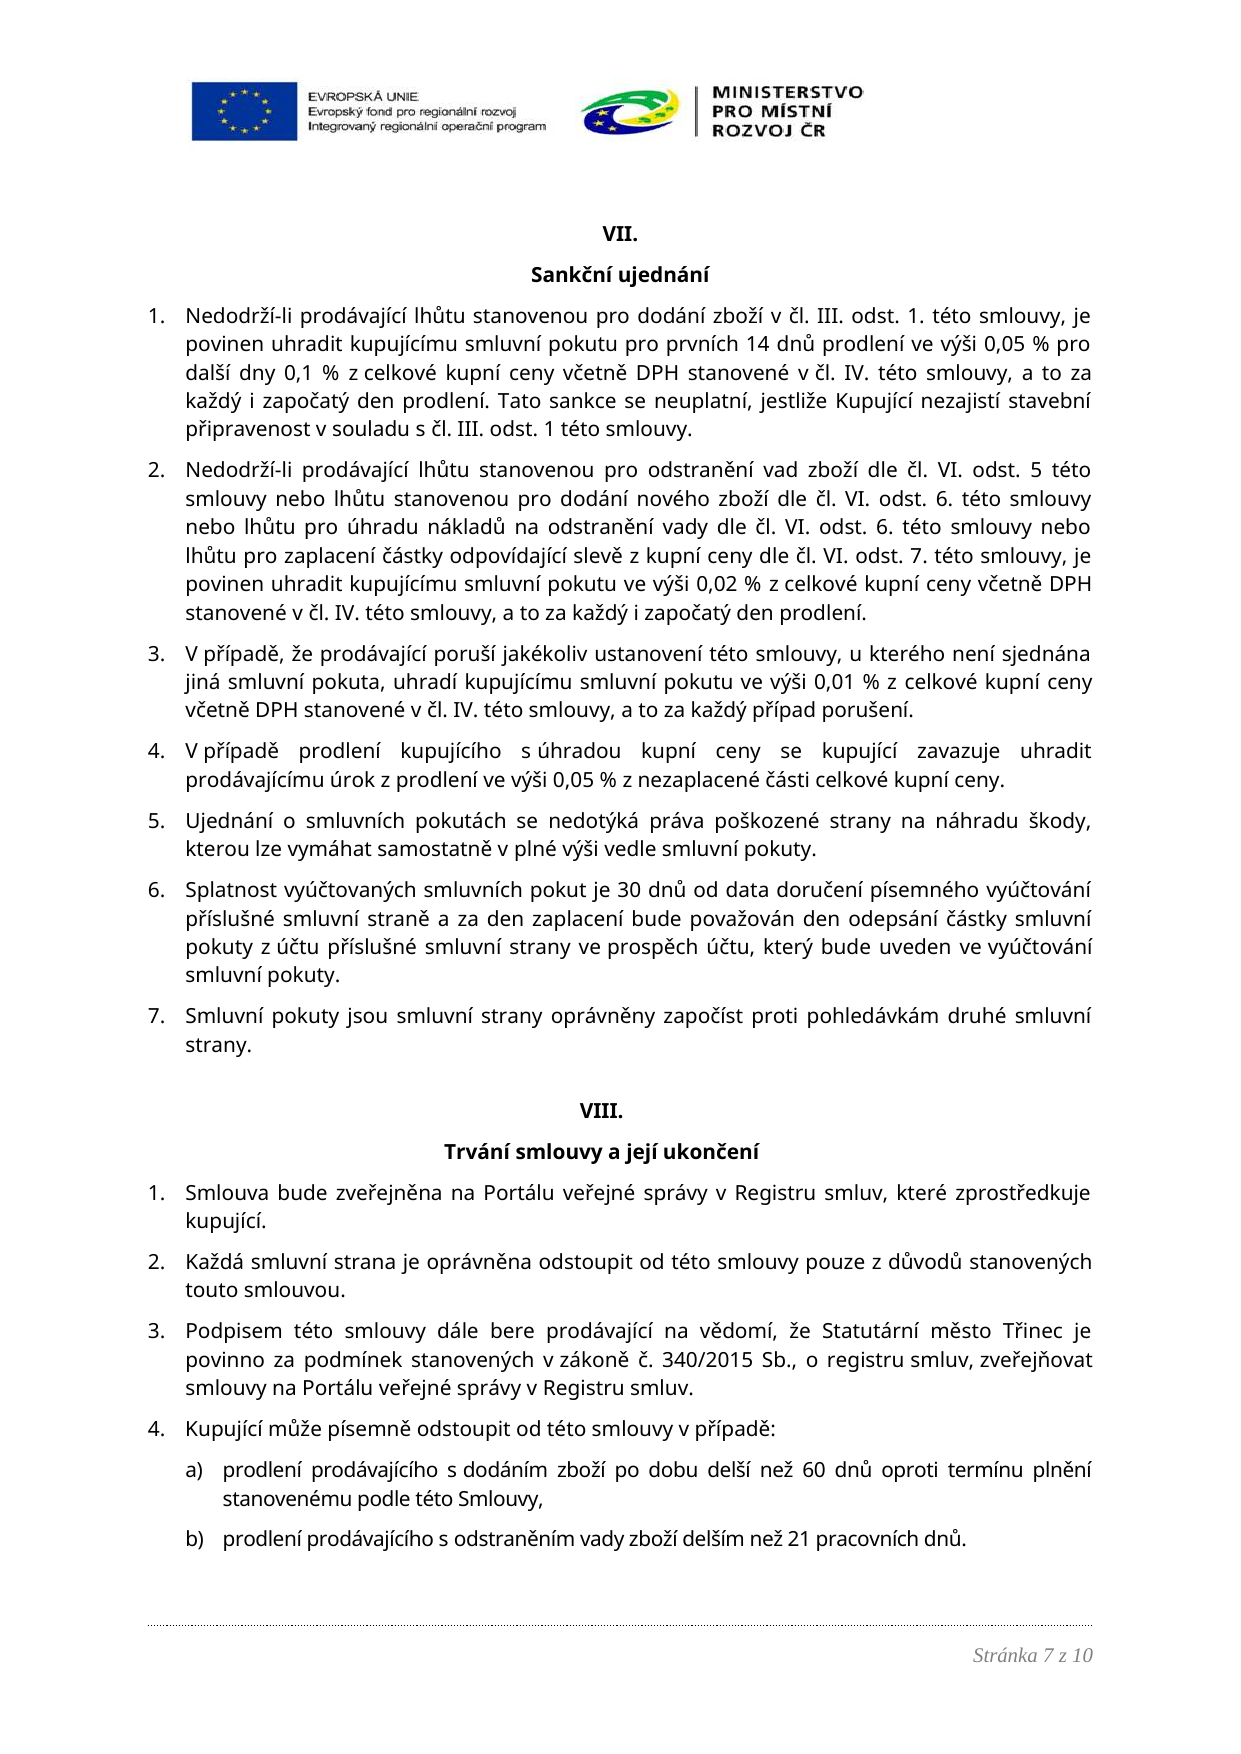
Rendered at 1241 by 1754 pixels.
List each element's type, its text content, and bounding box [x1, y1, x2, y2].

text VII. [148, 219, 1092, 247]
list V případě prodlení kupujícího s úhradou kupní ceny se kupující zavazuje uhradit prodávajícímu úrok z prodlení ve výši 0,05 % z nezaplacené části celkové kupní ceny. [148, 736, 1092, 793]
list Každá smluvní strana je oprávněna odstoupit od této smlouvy pouze z důvodů stanovených touto smlouvou. [148, 1247, 1092, 1304]
list Smlouva bude zveřejněna na Portálu veřejné správy v Registru smluv, které zprostředkuje kupující. [148, 1178, 1092, 1234]
list prodlení prodávajícího s dodáním zboží po dobu delší než 60 dnů oproti termínu plnění stanovenému podle této Smlouvy, [185, 1455, 1092, 1512]
text VIII. [111, 1096, 1092, 1124]
list Podpisem této smlouvy dále bere prodávající na vědomí, že Statutární město Třinec je povinno za podmínek stanovených v zákoně č. 340/2015 Sb., o registru smluv, zveřejňovat smlouvy na Portálu veřejné správy v Registru smluv. [148, 1316, 1092, 1402]
text Sankční ujednání [148, 260, 1092, 288]
list Kupující může písemně odstoupit od této smlouvy v případě: [148, 1414, 1092, 1443]
list V případě, že prodávající poruší jakékoliv ustanovení této smlouvy, u kterého není sjednána jiná smluvní pokuta, uhradí kupujícímu smluvní pokutu ve výši 0,01 % z celkové kupní ceny včetně DPH stanovené v čl. IV. této smlouvy, a to za každý případ porušení. [148, 639, 1092, 724]
list Smluvní pokuty jsou smluvní strany oprávněny započíst proti pohledávkám druhé smluvní strany. [148, 1001, 1092, 1058]
text Trvání smlouvy a její ukončení [111, 1137, 1092, 1165]
picture [168, 62, 885, 159]
list Splatnost vyúčtovaných smluvních pokut je 30 dnů od data doručení písemného vyúčtování příslušné smluvní straně a za den zaplacení bude považován den odepsání částky smluvní pokuty z účtu příslušné smluvní strany ve prospěch účtu, který bude uveden ve vyúčtování smluvní pokuty. [148, 875, 1092, 989]
list Ujednání o smluvních pokutách se nedotýká práva poškozené strany na náhradu škody, kterou lze vymáhat samostatně v plné výši vedle smluvní pokuty. [148, 806, 1092, 863]
list prodlení prodávajícího s odstraněním vady zboží delším než 21 pracovních dnů. [185, 1524, 1092, 1553]
list Nedodrží-li prodávající lhůtu stanovenou pro odstranění vad zboží dle čl. VI. odst. 5 této smlouvy nebo lhůtu stanovenou pro dodání nového zboží dle čl. VI. odst. 6. této smlouvy nebo lhůtu pro úhradu nákladů na odstranění vady dle čl. VI. odst. 6. této smlouvy nebo lhůtu pro zaplacení částky odpovídající slevě z kupní ceny dle čl. VI. odst. 7. této smlouvy, je povinen uhradit kupujícímu smluvní pokutu ve výši 0,02 % z celkové kupní ceny včetně DPH stanovené v čl. IV. této smlouvy, a to za každý i započatý den prodlení. [148, 456, 1092, 626]
list Nedodrží-li prodávající lhůtu stanovenou pro dodání zboží v čl. III. odst. 1. této smlouvy, je povinen uhradit kupujícímu smluvní pokutu pro prvních 14 dnů prodlení ve výši 0,05 % pro další dny 0,1 % z celkové kupní ceny včetně DPH stanovené v čl. IV. této smlouvy, a to za každý i započatý den prodlení. Tato sankce se neuplatní, jestliže Kupující nezajistí stavební připravenost v souladu s čl. III. odst. 1 této smlouvy. [148, 301, 1092, 443]
